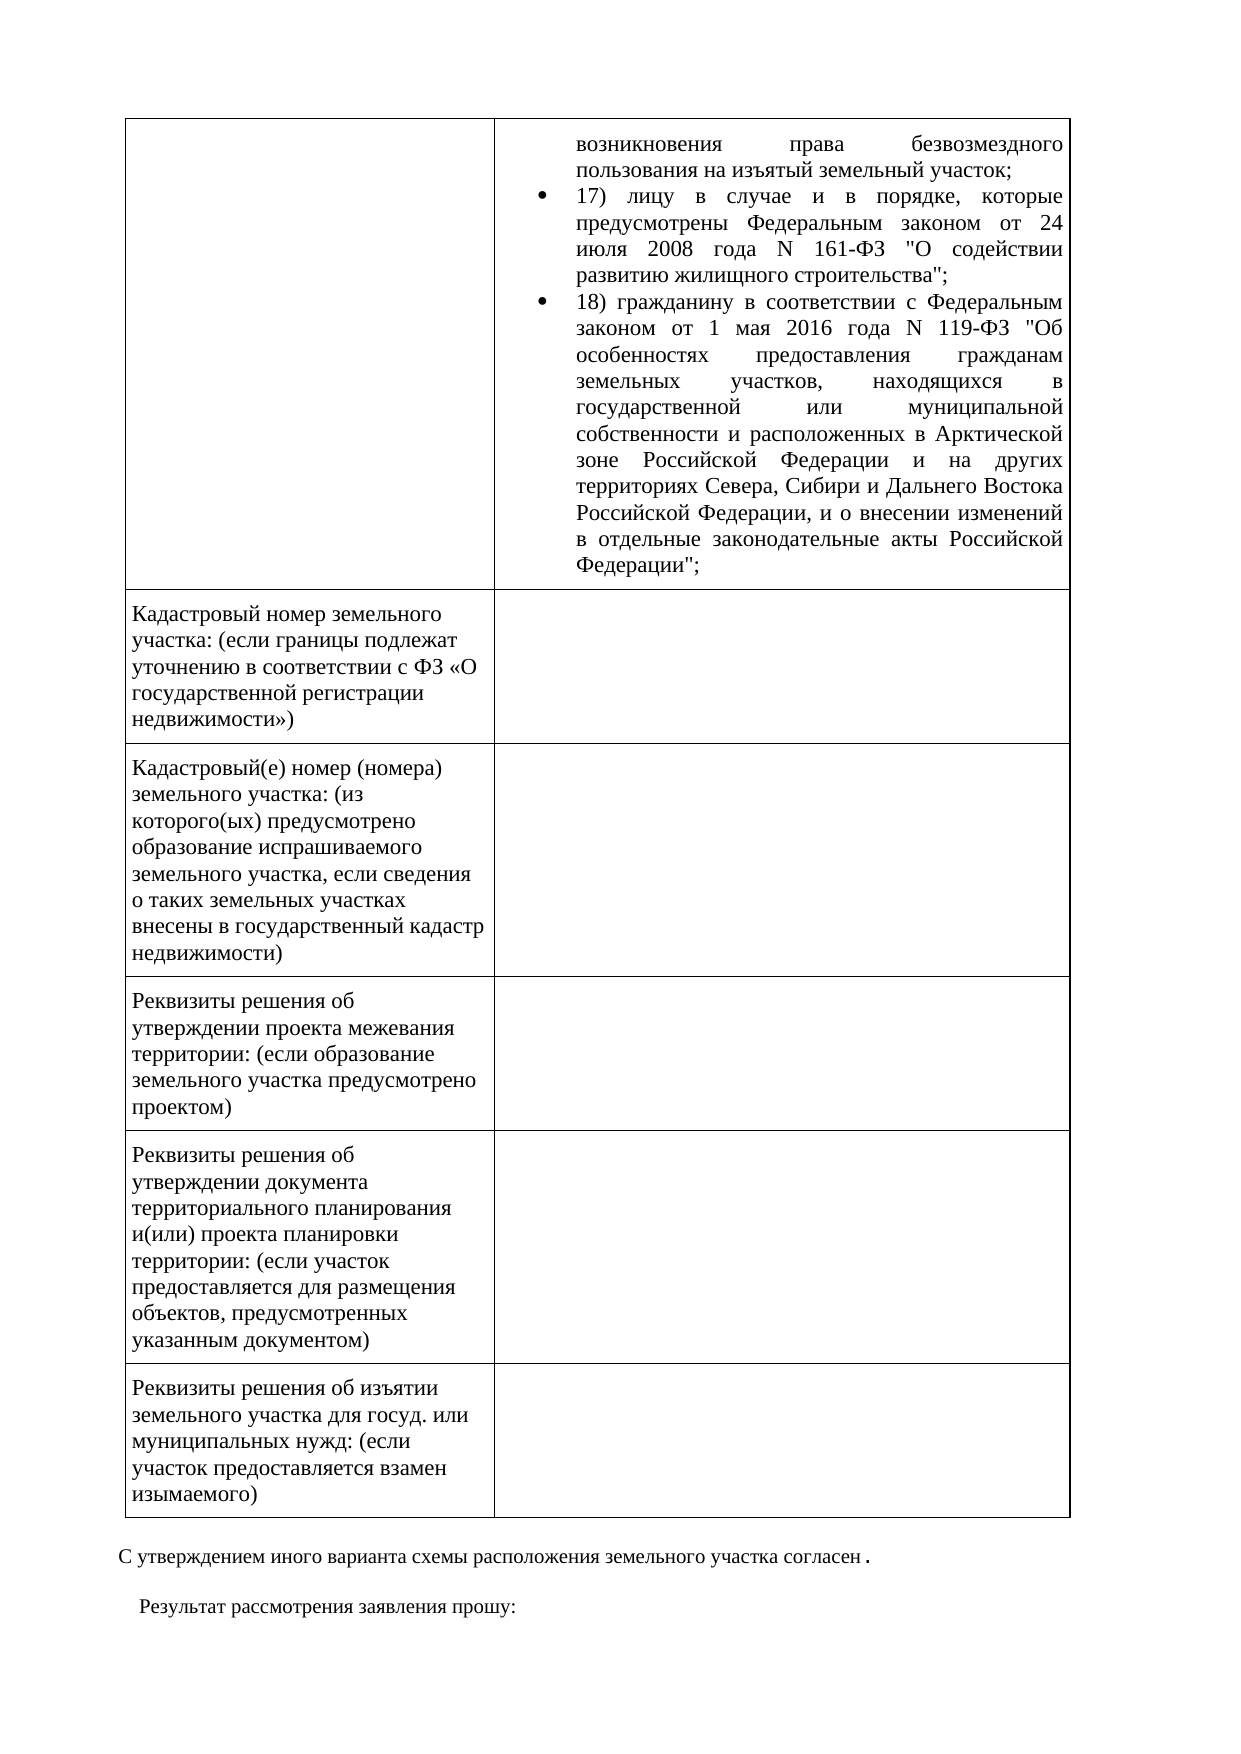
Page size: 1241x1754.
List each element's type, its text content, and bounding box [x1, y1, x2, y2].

table_cell Реквизиты решения об утверждении документа территориального планирования и(или) проекта планировки территории: (если участок предоставляется для размещения объектов, предусмотренных указанным документом) [126, 1131, 494, 1363]
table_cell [495, 119, 1069, 588]
table_cell Реквизиты решения об изъятии земельного участка для госуд. или муниципальных нужд: (если участок предоставляется взамен изымаемого) [126, 1364, 494, 1517]
table_cell Кадастровый(е) номер (номера) земельного участка: (из которого(ых) предусмотрено образование испрашиваемого земельного участка, если сведения о таких земельных участках внесены в государственный кадастр недвижимости) [126, 744, 494, 976]
text Результат рассмотрения заявления прошу: [118, 1594, 1152, 1618]
table_cell [495, 1364, 1069, 1517]
table_cell [495, 1131, 1069, 1363]
table_cell [495, 590, 1069, 742]
table_cell [495, 744, 1069, 976]
text С утверждением иного варианта схемы расположения земельного участка согласен. [118, 1544, 1152, 1570]
table_cell Кадастровый номер земельного участка: (если границы подлежат уточнению в соответствии с ФЗ «О государственной регистрации недвижимости») [126, 590, 494, 742]
table_cell [495, 977, 1069, 1130]
table_cell Реквизиты решения об утверждении проекта межевания территории: (если образование земельного участка предусмотрено проектом) [126, 977, 494, 1130]
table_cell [126, 119, 494, 588]
